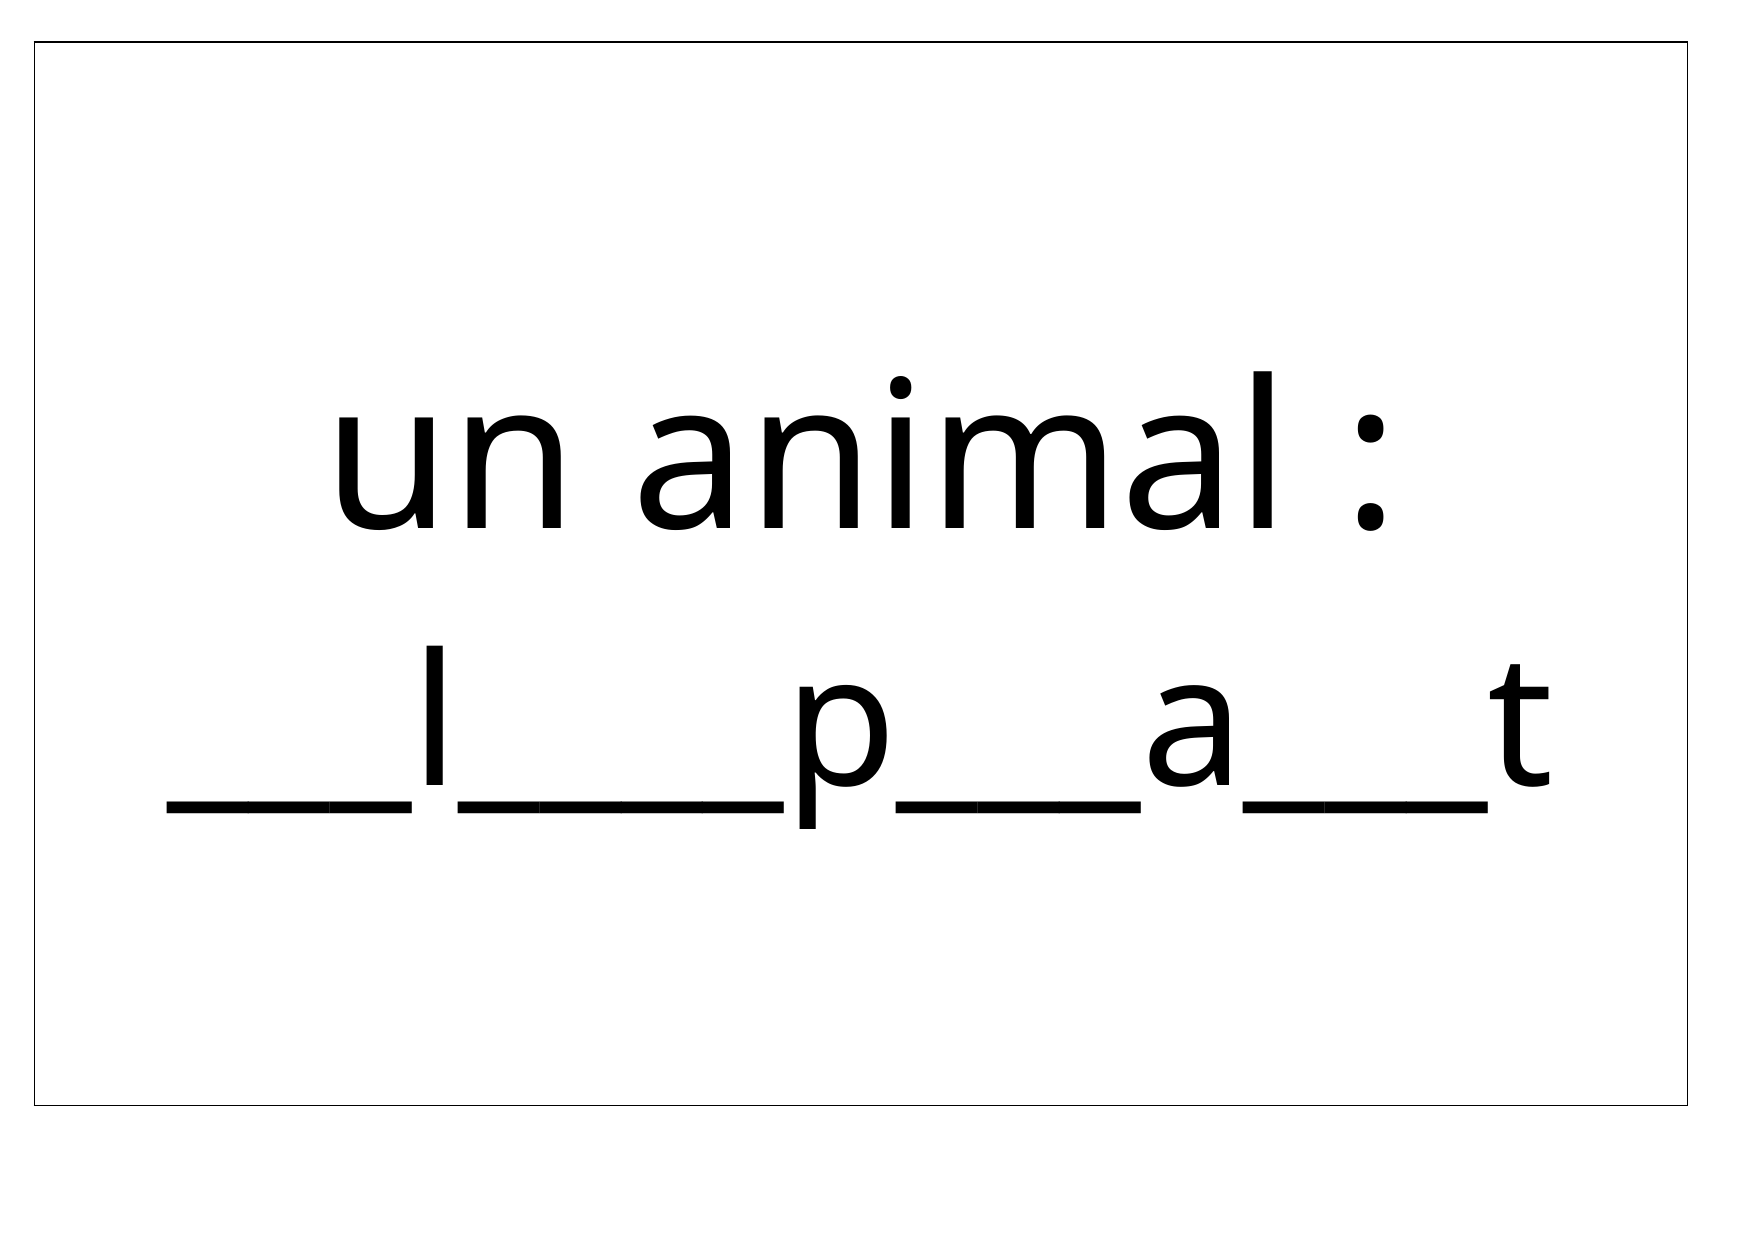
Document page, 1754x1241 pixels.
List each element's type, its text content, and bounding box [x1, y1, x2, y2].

table_cell un animal : ___l____p___a___t [35, 43, 1687, 1104]
